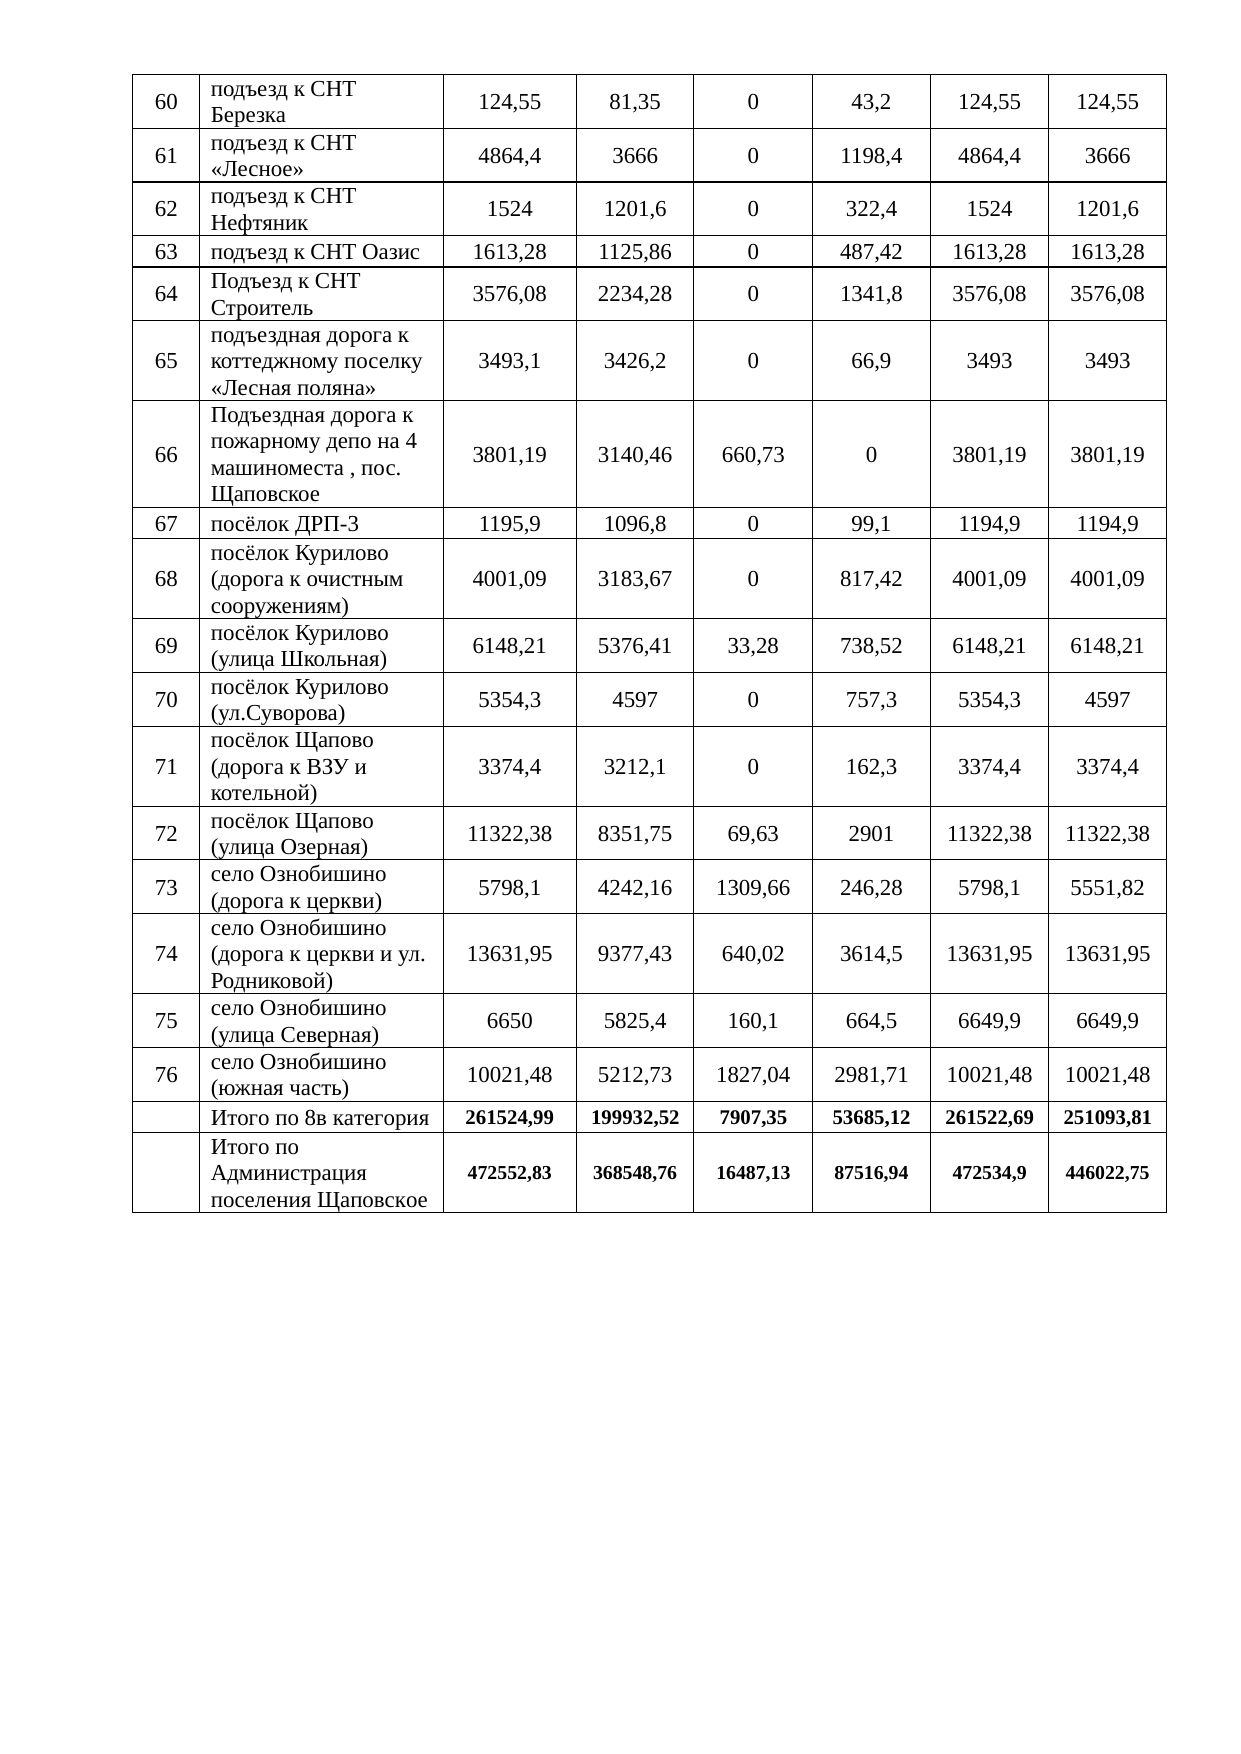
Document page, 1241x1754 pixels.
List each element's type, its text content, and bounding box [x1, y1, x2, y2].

table_cell посёлок Щапово (улица Озерная) [200, 807, 443, 859]
table_cell 3576,08 [444, 268, 576, 320]
table_cell село Ознобишино (дорога к церкви и ул. Родниковой) [200, 914, 443, 993]
table_cell 487,42 [813, 236, 930, 266]
table_cell 246,28 [813, 860, 930, 913]
table_cell 0 [694, 539, 812, 618]
table_cell 3426,2 [577, 321, 693, 400]
table_cell 9377,43 [577, 914, 693, 993]
table_cell 60 [133, 75, 199, 128]
table_cell 0 [694, 321, 812, 400]
table_cell 3140,46 [577, 401, 693, 507]
table_cell 3374,4 [1049, 727, 1166, 806]
table_cell 6148,21 [931, 619, 1048, 672]
table_cell 472552,83 [444, 1133, 576, 1212]
table_cell 757,3 [813, 673, 930, 726]
table_cell посёлок Курилово (дорога к очистным сооружениям) [200, 539, 443, 618]
table_cell 74 [133, 914, 199, 993]
table_cell 2234,28 [577, 268, 693, 320]
table_cell подъезд к СНТ «Лесное» [200, 129, 443, 181]
table_cell 73 [133, 860, 199, 913]
table_cell 261524,99 [444, 1102, 576, 1132]
table_cell 3666 [1049, 129, 1166, 181]
table_cell 70 [133, 673, 199, 726]
table_cell 3493 [931, 321, 1048, 400]
table_cell 62 [133, 183, 199, 235]
table_cell 1524 [931, 183, 1048, 235]
table_cell 1613,28 [1049, 236, 1166, 266]
table_cell 1201,6 [1049, 183, 1166, 235]
table_cell 72 [133, 807, 199, 859]
table_cell 261522,69 [931, 1102, 1048, 1132]
table_cell 76 [133, 1048, 199, 1101]
table_cell подъезд к СНТ Оазис [200, 236, 443, 266]
table_cell 1341,8 [813, 268, 930, 320]
table_cell 5376,41 [577, 619, 693, 672]
table_cell 10021,48 [444, 1048, 576, 1101]
table_cell 3576,08 [931, 268, 1048, 320]
table_cell 4597 [577, 673, 693, 726]
table_cell 3212,1 [577, 727, 693, 806]
table_cell 3666 [577, 129, 693, 181]
table_cell 0 [694, 508, 812, 538]
table_cell 3493,1 [444, 321, 576, 400]
table_cell 5825,4 [577, 994, 693, 1047]
table_cell 368548,76 [577, 1133, 693, 1212]
table_cell [133, 1133, 199, 1212]
table_cell посёлок Курилово (ул.Суворова) [200, 673, 443, 726]
table_cell 5798,1 [444, 860, 576, 913]
table_cell 199932,52 [577, 1102, 693, 1132]
table_cell 3801,19 [1049, 401, 1166, 507]
table_cell 65 [133, 321, 199, 400]
table_cell посёлок Щапово (дорога к ВЗУ и котельной) [200, 727, 443, 806]
table_cell 4864,4 [444, 129, 576, 181]
table_cell 160,1 [694, 994, 812, 1047]
table_cell 2981,71 [813, 1048, 930, 1101]
table_cell 660,73 [694, 401, 812, 507]
table_cell 0 [694, 673, 812, 726]
table_cell 68 [133, 539, 199, 618]
table_cell 6649,9 [1049, 994, 1166, 1047]
table_cell 3183,67 [577, 539, 693, 618]
table_cell Итого по Администрация поселения Щаповское [200, 1133, 443, 1212]
table_cell [133, 1102, 199, 1132]
table_cell 64 [133, 268, 199, 320]
table_cell 6148,21 [1049, 619, 1166, 672]
table_cell 738,52 [813, 619, 930, 672]
table_cell 4001,09 [1049, 539, 1166, 618]
table_cell 11322,38 [931, 807, 1048, 859]
table_cell 251093,81 [1049, 1102, 1166, 1132]
table_cell 10021,48 [931, 1048, 1048, 1101]
table_cell 4001,09 [931, 539, 1048, 618]
table_cell 13631,95 [444, 914, 576, 993]
table_cell 66,9 [813, 321, 930, 400]
table_cell 43,2 [813, 75, 930, 128]
table_cell 4864,4 [931, 129, 1048, 181]
table_cell 13631,95 [1049, 914, 1166, 993]
table_cell 69 [133, 619, 199, 672]
table_cell 472534,9 [931, 1133, 1048, 1212]
table_cell 162,3 [813, 727, 930, 806]
table_cell 1309,66 [694, 860, 812, 913]
table_cell 71 [133, 727, 199, 806]
table_cell 7907,35 [694, 1102, 812, 1132]
table_cell подъездная дорога к коттеджному поселку «Лесная поляна» [200, 321, 443, 400]
table_cell 1198,4 [813, 129, 930, 181]
table_cell подъезд к СНТ Березка [200, 75, 443, 128]
table_cell 1195,9 [444, 508, 576, 538]
table_cell 87516,94 [813, 1133, 930, 1212]
table_cell 81,35 [577, 75, 693, 128]
table_cell 0 [813, 401, 930, 507]
table_cell 124,55 [444, 75, 576, 128]
table_cell 1194,9 [931, 508, 1048, 538]
table_cell 640,02 [694, 914, 812, 993]
table_cell посёлок Курилово (улица Школьная) [200, 619, 443, 672]
table_cell 11322,38 [444, 807, 576, 859]
table_cell 11322,38 [1049, 807, 1166, 859]
table_cell 124,55 [1049, 75, 1166, 128]
table_cell 1125,86 [577, 236, 693, 266]
table_cell 33,28 [694, 619, 812, 672]
table_cell 1524 [444, 183, 576, 235]
table_cell 1613,28 [444, 236, 576, 266]
table_cell 4001,09 [444, 539, 576, 618]
table_cell 3801,19 [444, 401, 576, 507]
table_cell 0 [694, 236, 812, 266]
table_cell 0 [694, 727, 812, 806]
table_cell село Ознобишино (дорога к церкви) [200, 860, 443, 913]
table_cell 0 [694, 129, 812, 181]
table_cell 3576,08 [1049, 268, 1166, 320]
table_cell 5354,3 [931, 673, 1048, 726]
table_cell 1201,6 [577, 183, 693, 235]
table_cell 2901 [813, 807, 930, 859]
table_cell 446022,75 [1049, 1133, 1166, 1212]
table_cell Подъезд к СНТ Строитель [200, 268, 443, 320]
table_cell 53685,12 [813, 1102, 930, 1132]
table_cell 99,1 [813, 508, 930, 538]
table_cell 8351,75 [577, 807, 693, 859]
table_cell 3374,4 [444, 727, 576, 806]
table_cell 63 [133, 236, 199, 266]
table_cell 16487,13 [694, 1133, 812, 1212]
table_cell 1096,8 [577, 508, 693, 538]
table_cell 4597 [1049, 673, 1166, 726]
table_cell 61 [133, 129, 199, 181]
table_cell 3493 [1049, 321, 1166, 400]
table_cell 0 [694, 268, 812, 320]
table_cell 6650 [444, 994, 576, 1047]
table_cell 664,5 [813, 994, 930, 1047]
table_cell 10021,48 [1049, 1048, 1166, 1101]
table_cell 6649,9 [931, 994, 1048, 1047]
table_cell 1194,9 [1049, 508, 1166, 538]
table_cell 5798,1 [931, 860, 1048, 913]
table_cell 3801,19 [931, 401, 1048, 507]
table_cell 66 [133, 401, 199, 507]
table_cell 0 [694, 75, 812, 128]
table_cell посёлок ДРП-3 [200, 508, 443, 538]
table_cell 5212,73 [577, 1048, 693, 1101]
table_cell 3374,4 [931, 727, 1048, 806]
table_cell 75 [133, 994, 199, 1047]
table_cell Итого пo 8в категория [200, 1102, 443, 1132]
table_cell село Ознобишино (улица Северная) [200, 994, 443, 1047]
table_cell 5551,82 [1049, 860, 1166, 913]
table_cell 322,4 [813, 183, 930, 235]
table_cell Подъездная дорога к пожарному депо на 4 машиноместа , пос. Щаповское [200, 401, 443, 507]
table_cell 817,42 [813, 539, 930, 618]
table_cell 67 [133, 508, 199, 538]
table_cell село Ознобишино (южная часть) [200, 1048, 443, 1101]
table_cell 4242,16 [577, 860, 693, 913]
table_cell 13631,95 [931, 914, 1048, 993]
table_cell 124,55 [931, 75, 1048, 128]
table_cell 1613,28 [931, 236, 1048, 266]
table_cell 6148,21 [444, 619, 576, 672]
table_cell 0 [694, 183, 812, 235]
table_cell подъезд к СНТ Нефтяник [200, 183, 443, 235]
table_cell 5354,3 [444, 673, 576, 726]
table_cell 69,63 [694, 807, 812, 859]
table_cell 3614,5 [813, 914, 930, 993]
table_cell 1827,04 [694, 1048, 812, 1101]
